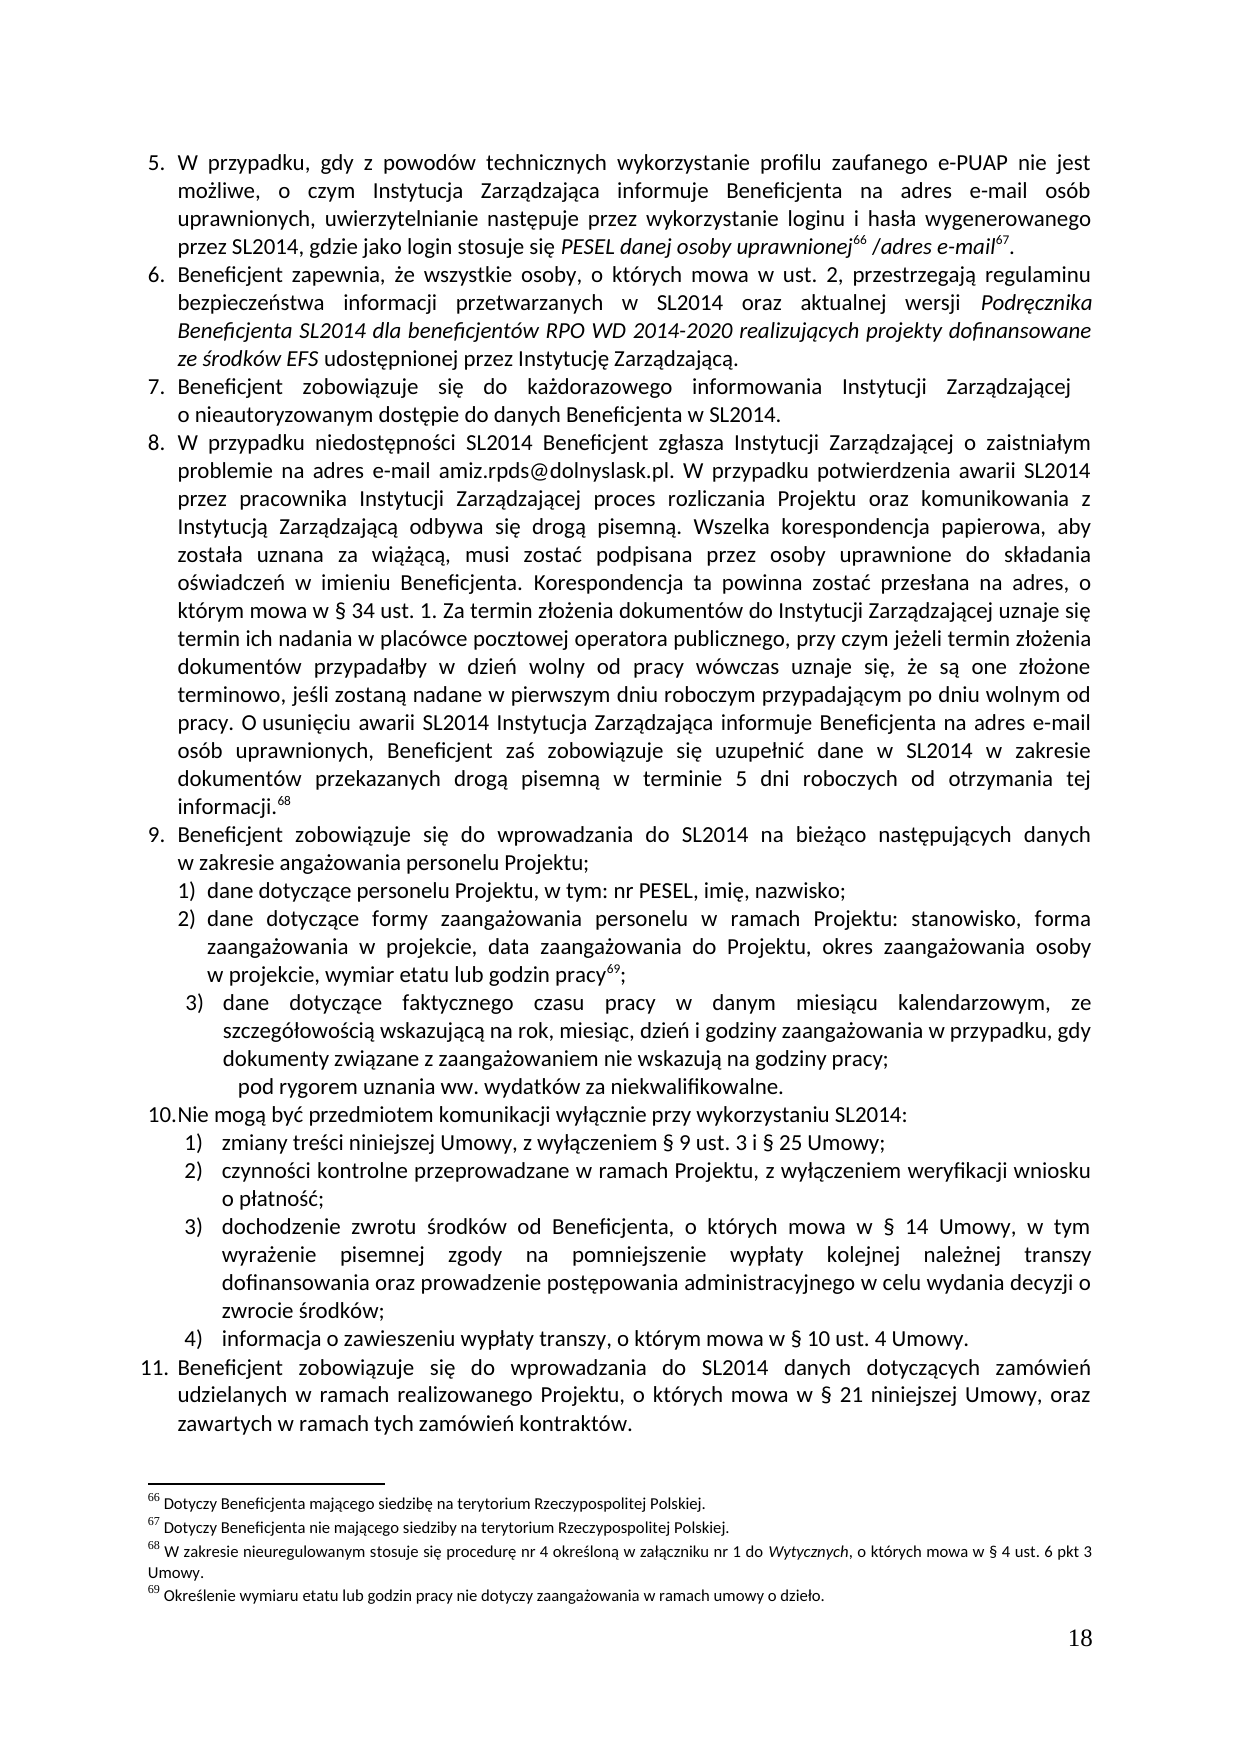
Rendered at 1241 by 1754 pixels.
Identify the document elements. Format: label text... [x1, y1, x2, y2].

list Beneficjent zapewnia, że wszystkie osoby, o których mowa w ust. 2, przestrzegają regulaminu bezpieczeństwa informacji przetwarzanych w SL2014 oraz aktualnej wersji Podręcznika Beneficjenta SL2014 dla beneficjentów RPO WD 2014-2020 realizujących projekty dofinansowane ze środków EFS udostępnionej przez Instytucję Zarządzającą. [148, 260, 1092, 372]
list zmiany treści niniejszej Umowy, z wyłączeniem § 9 ust. 3 i § 25 Umowy; [184, 1128, 1092, 1156]
text pod rygorem uznania ww. wydatków za niekwalifikowalne. [207, 1072, 1092, 1100]
list informacja o zawieszeniu wypłaty transzy, o którym mowa w § 10 ust. 4 Umowy. [184, 1324, 1092, 1353]
list dane dotyczące personelu Projektu, w tym: nr PESEL, imię, nazwisko; [177, 876, 1092, 904]
list Beneficjent zobowiązuje się do każdorazowego informowania Instytucji Zarządzającej o nieautoryzowanym dostępie do danych Beneficjenta w SL2014. [148, 372, 1092, 428]
list dane dotyczące faktycznego czasu pracy w danym miesiącu kalendarzowym, ze szczegółowością wskazującą na rok, miesiąc, dzień i godziny zaangażowania w przypadku, gdy dokumenty związane z zaangażowaniem nie wskazują na godziny pracy; [185, 988, 1092, 1072]
list W przypadku niedostępności SL2014 Beneficjent zgłasza Instytucji Zarządzającej o zaistniałym problemie na adres e-mail amiz.rpds@dolnyslask.pl. W przypadku potwierdzenia awarii SL2014 przez pracownika Instytucji Zarządzającej proces rozliczania Projektu oraz komunikowania z Instytucją Zarządzającą odbywa się drogą pisemną. Wszelka korespondencja papierowa, aby została uznana za wiążącą, musi zostać podpisana przez osoby uprawnione do składania oświadczeń w imieniu Beneficjenta. Korespondencja ta powinna zostać przesłana na adres, o którym mowa w § 34 ust. 1. Za termin złożenia dokumentów do Instytucji Zarządzającej uznaje się termin ich nadania w placówce pocztowej operatora publicznego, przy czym jeżeli termin złożenia dokumentów przypadałby w dzień wolny od pracy wówczas uznaje się, że są one złożone terminowo, jeśli zostaną nadane w pierwszym dniu roboczym przypadającym po dniu wolnym od pracy. O usunięciu awarii SL2014 Instytucja Zarządzająca informuje Beneficjenta na adres e-mail osób uprawnionych, Beneficjent zaś zobowiązuje się uzupełnić dane w SL2014 w zakresie dokumentów przekazanych drogą pisemną w terminie 5 dni roboczych od otrzymania tej informacji. [148, 428, 1092, 820]
list czynności kontrolne przeprowadzane w ramach Projektu, z wyłączeniem weryfikacji wniosku o płatność; [184, 1156, 1092, 1212]
list Nie mogą być przedmiotem komunikacji wyłącznie przy wykorzystaniu SL2014: [148, 1100, 1092, 1128]
list dane dotyczące formy zaangażowania personelu w ramach Projektu: stanowisko, forma zaangażowania w projekcie, data zaangażowania do Projektu, okres zaangażowania osoby w projekcie, wymiar etatu lub godzin pracy; [177, 904, 1092, 988]
list W przypadku, gdy z powodów technicznych wykorzystanie profilu zaufanego e-PUAP nie jest możliwe, o czym Instytucja Zarządzająca informuje Beneficjenta na adres e-mail osób uprawnionych, uwierzytelnianie następuje przez wykorzystanie loginu i hasła wygenerowanego przez SL2014, gdzie jako login stosuje się PESEL danej osoby uprawnionej /adres e-mail. [148, 148, 1092, 260]
list Beneficjent zobowiązuje się do wprowadzania do SL2014 danych dotyczących zamówień udzielanych w ramach realizowanego Projektu, o których mowa w § 21 niniejszej Umowy, oraz zawartych w ramach tych zamówień kontraktów. [140, 1353, 1092, 1437]
list Beneficjent zobowiązuje się do wprowadzania do SL2014 na bieżąco następujących danych w zakresie angażowania personelu Projektu; [148, 820, 1092, 876]
list dochodzenie zwrotu środków od Beneficjenta, o których mowa w § 14 Umowy, w tym wyrażenie pisemnej zgody na pomniejszenie wypłaty kolejnej należnej transzy dofinansowania oraz prowadzenie postępowania administracyjnego w celu wydania decyzji o zwrocie środków; [184, 1212, 1092, 1324]
